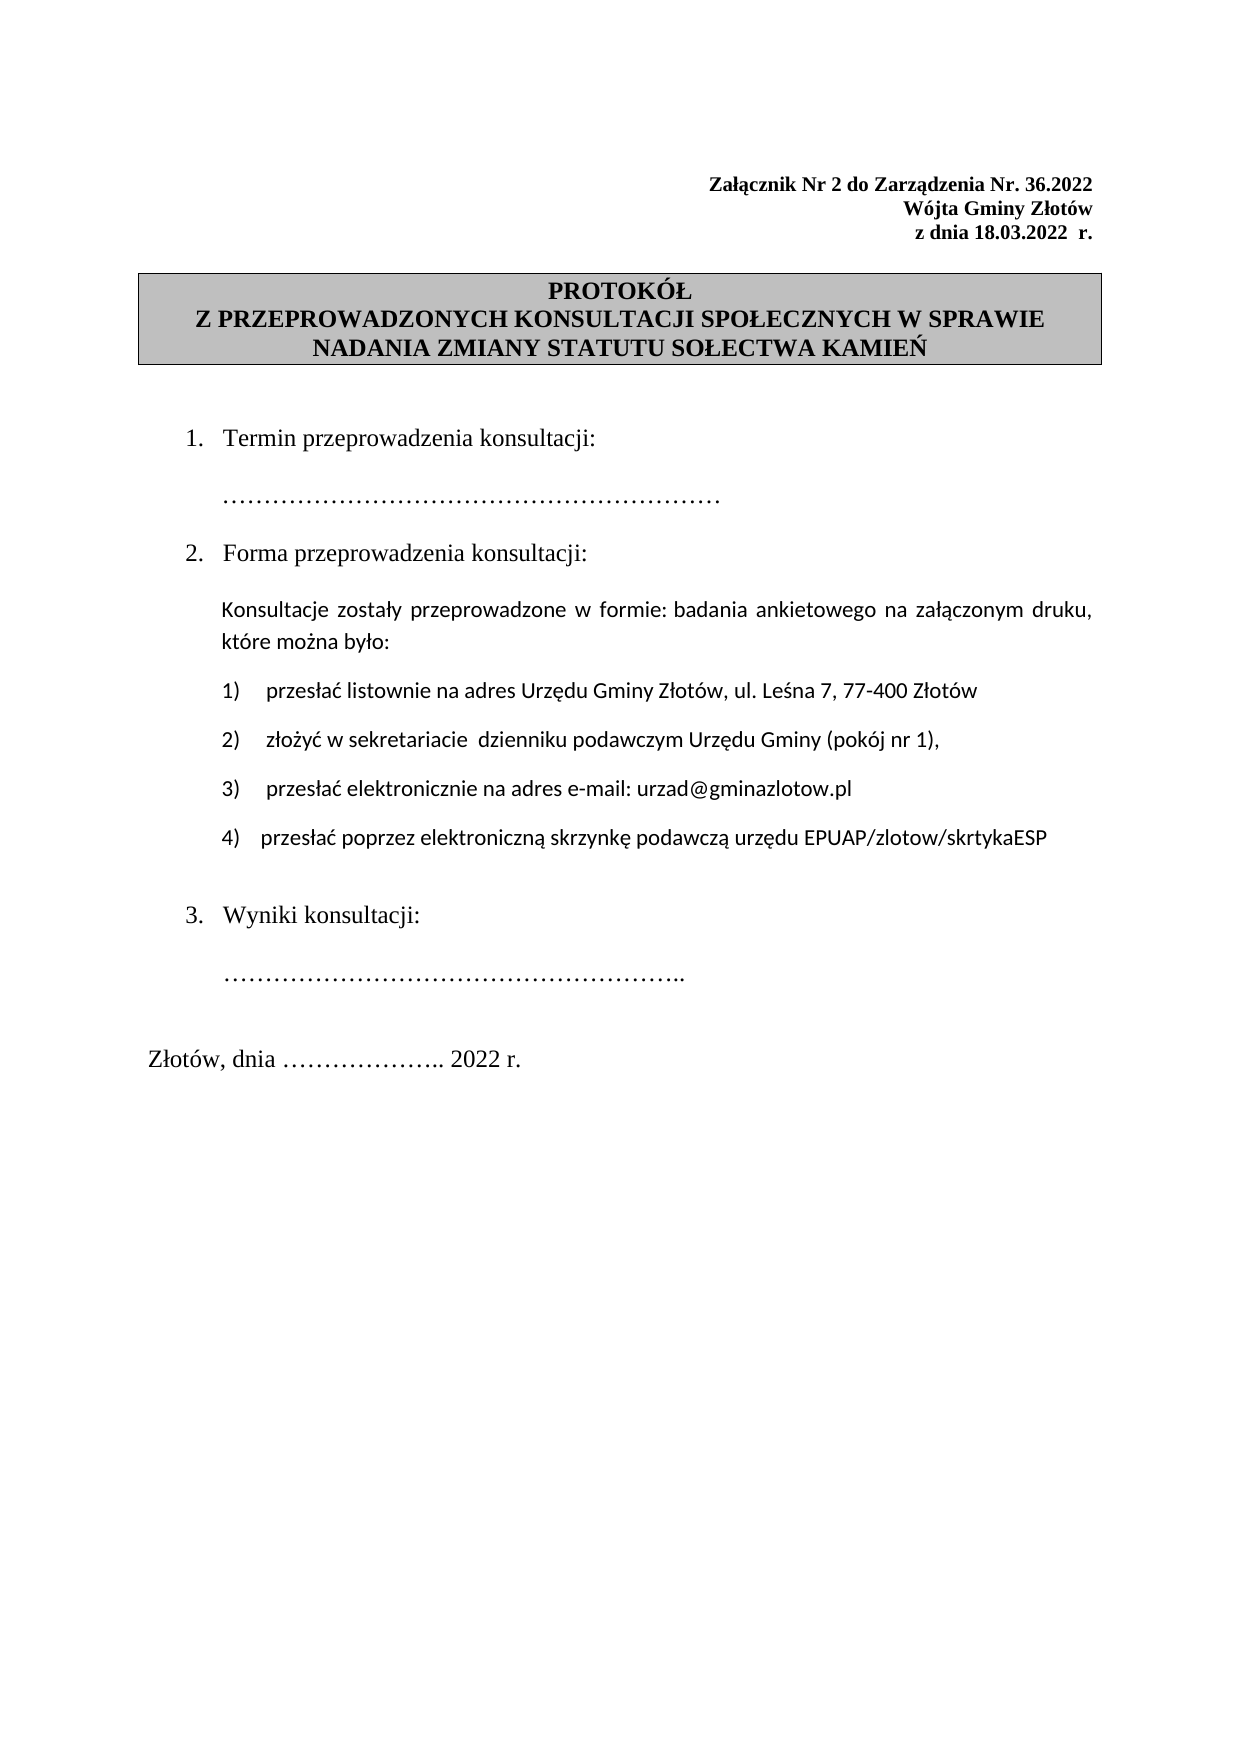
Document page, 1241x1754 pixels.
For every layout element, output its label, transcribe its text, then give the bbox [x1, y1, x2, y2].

text Wójta Gminy Złotów [148, 196, 1093, 220]
text 1) przesłać listownie na adres Urzędu Gminy Złotów, ul. Leśna 7, 77-400 Złotów [148, 676, 1093, 704]
list Wyniki konsultacji: [185, 900, 1093, 929]
text Z PRZEPROWADZONYCH KONSULTACJI SPOŁECZNYCH W SPRAWIE NADANIA ZMIANY STATUTU SOŁECTWA KAMIEŃ [139, 301, 1101, 364]
text 4) przesłać poprzez elektroniczną skrzynkę podawczą urzędu EPUAP/zlotow/skrtykaESP [148, 823, 1093, 851]
text PROTOKÓŁ [139, 274, 1101, 301]
text Załącznik Nr 2 do Zarządzenia Nr. 36.2022 [148, 172, 1093, 196]
text …………………………………………………… [148, 480, 1093, 509]
text 2) złożyć w sekretariacie dzienniku podawczym Urzędu Gminy (pokój nr 1), [148, 725, 1093, 753]
text ……………………………………………….. [223, 958, 1093, 987]
list Termin przeprowadzenia konsultacji: [185, 423, 1093, 451]
text z dnia 18.03.2022 r. [148, 220, 1093, 244]
text Złotów, dnia ……………….. 2022 r. [148, 1044, 1093, 1073]
text 3) przesłać elektronicznie na adres e-mail: urzad@gminazlotow.pl [148, 774, 1093, 802]
text Konsultacje zostały przeprowadzone w formie: badania ankietowego na załączonym druku, które można było: [221, 595, 1093, 655]
list Forma przeprowadzenia konsultacji: [185, 538, 1093, 566]
